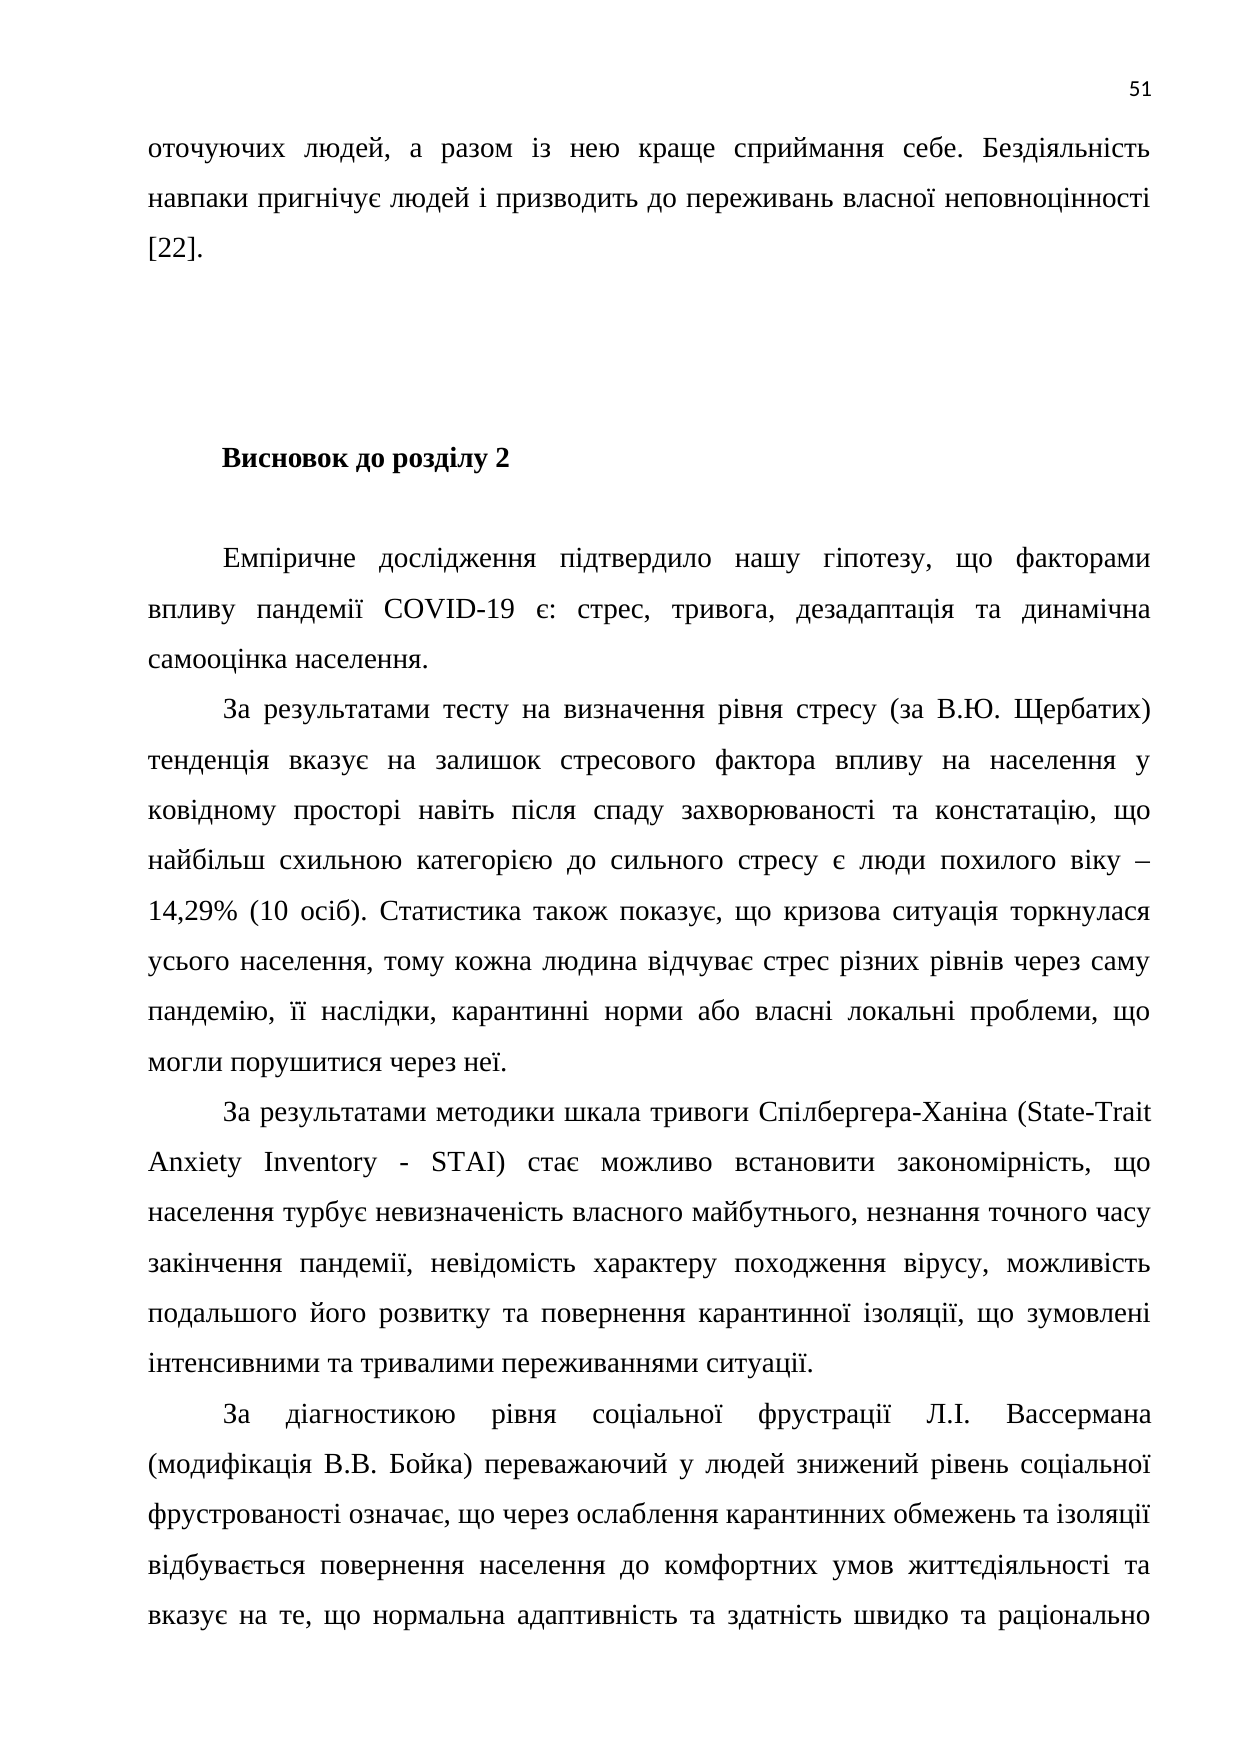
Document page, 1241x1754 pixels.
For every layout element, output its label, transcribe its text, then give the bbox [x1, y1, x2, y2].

subtitle Висновок до розділу 2 [148, 440, 1152, 473]
text За результатами методики шкала тривоги Спілбергера-Ханіна (State-Trait Anxiety Inventory - STAI) стає можливо встановити закономірність, що населення турбує невизначеність власного майбутнього, незнання точного часу закінчення пандемії, невідомість характеру походження вірусу, можливість подальшого його розвитку та повернення карантинної ізоляції, що зумовлені інтенсивними та тривалими переживаннями ситуації. [148, 1094, 1152, 1379]
text За результатами тесту на визначення рівня стресу (за В.Ю. Щербатих) тенденція вказує на залишок стресового фактора впливу на населення у ковідному просторі навіть після спаду захворюваності та констатацію, що найбільш схильною категорією до сильного стресу є люди похилого віку – 14,29% (10 осіб). Статистика також показує, що кризова ситуація торкнулася усього населення, тому кожна людина відчуває стрес різних рівнів через саму пандемію, її наслідки, карантинні норми або власні локальні проблеми, що могли порушитися через неї. [148, 691, 1152, 1077]
text Емпіричне дослідження підтвердило нашу гіпотезу, що факторами впливу пандемії COVID-19 є: стрес, тривога, дезадаптація та динамічна самооцінка населення. [148, 541, 1152, 675]
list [148, 130, 1152, 264]
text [148, 1396, 1152, 1631]
